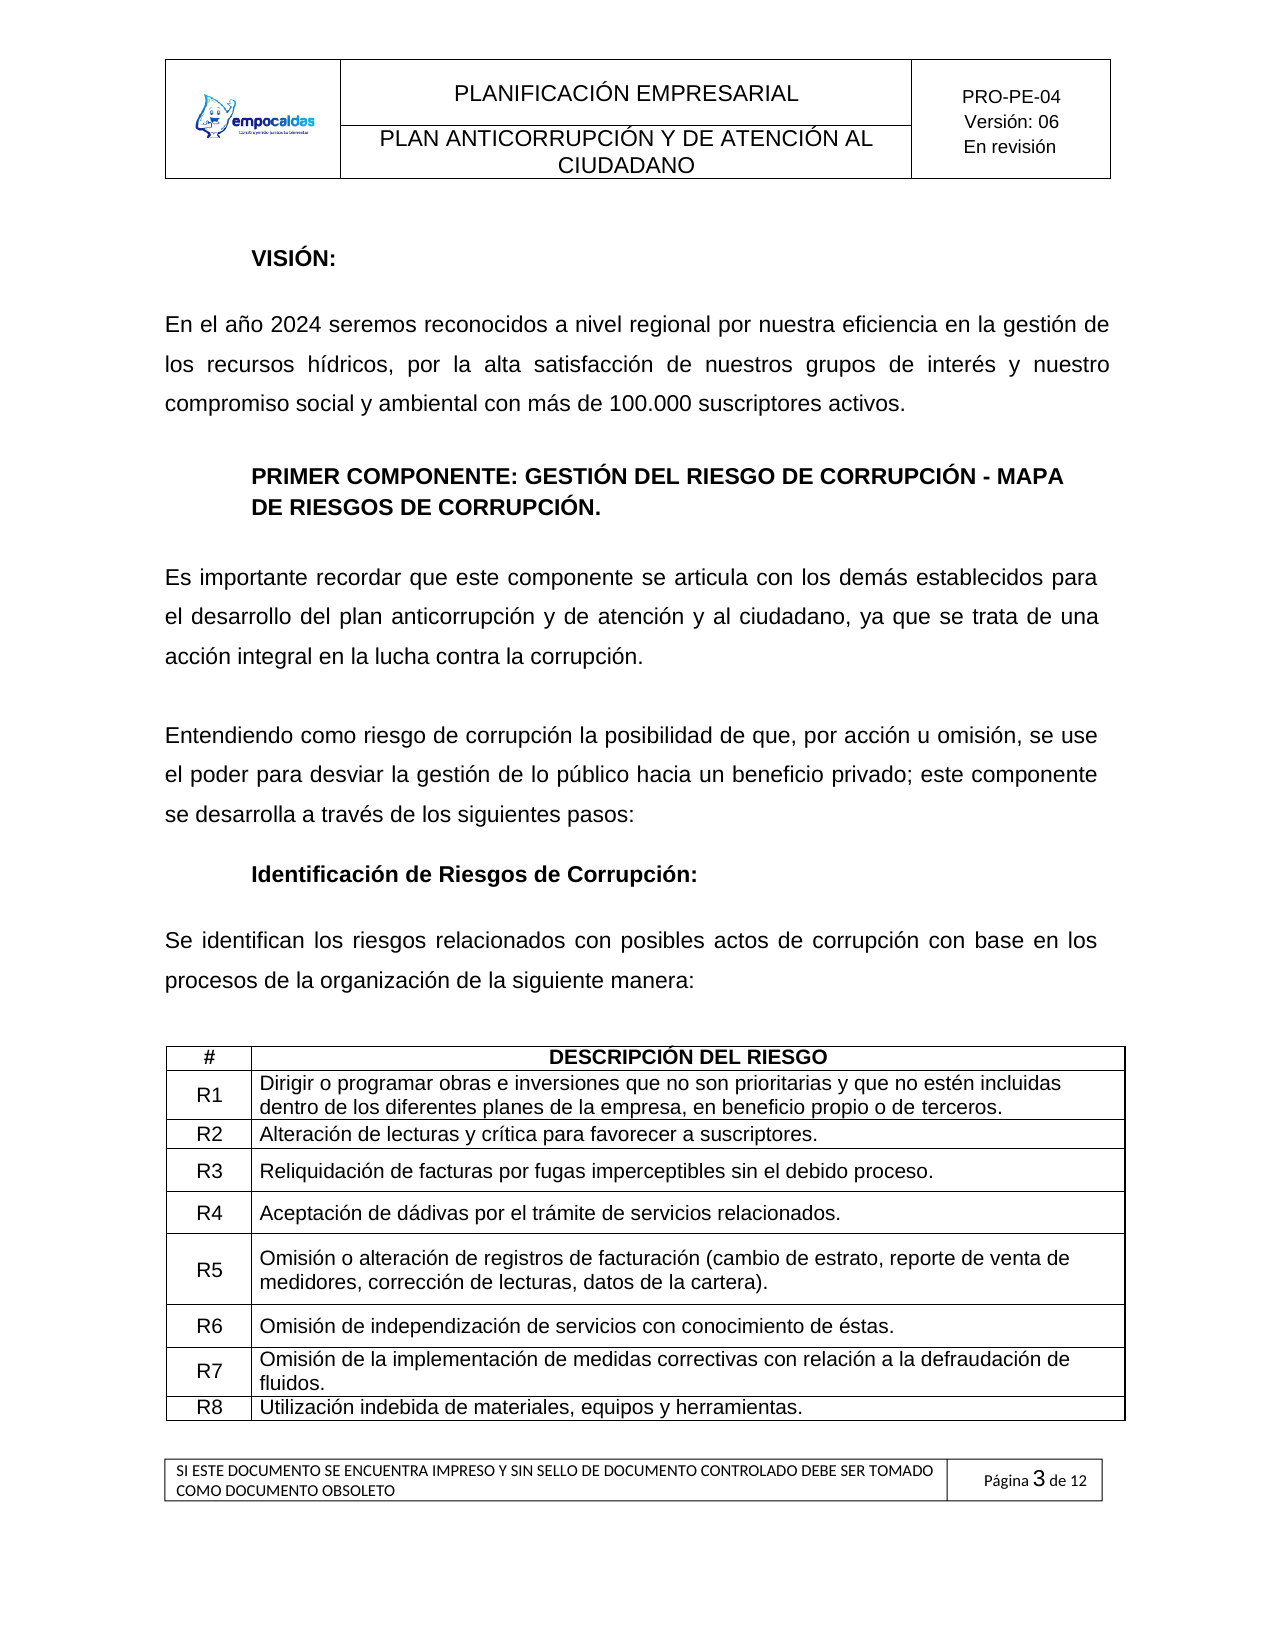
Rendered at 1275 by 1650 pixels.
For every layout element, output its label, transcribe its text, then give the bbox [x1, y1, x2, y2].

table_cell R2 [167, 1120, 251, 1148]
subtitle VISIÓN: [251, 245, 1152, 271]
table_cell Aceptación de dádivas por el trámite de servicios relacionados. [252, 1192, 1124, 1233]
table_cell Utilización indebida de materiales, equipos y herramientas. [252, 1397, 1124, 1419]
subtitle PRIMER COMPONENTE: GESTIÓN DEL RIESGO DE CORRUPCIÓN - MAPA DE RIESGOS DE CORRUPCIÓN. [251, 463, 1074, 520]
table_cell R3 [167, 1149, 251, 1191]
text Se identifican los riesgos relacionados con posibles actos de corrupción con base en los procesos de la organización de la siguiente manera: [164, 927, 1098, 993]
table_cell R7 [167, 1348, 251, 1396]
table_cell Alteración de lecturas y crítica para favorecer a suscriptores. [252, 1120, 1124, 1148]
table_cell R5 [167, 1234, 251, 1304]
picture [195, 94, 315, 138]
table_cell R8 [167, 1397, 251, 1419]
table_cell Omisión de la implementación de medidas correctivas con relación a la defraudación de fluidos. [252, 1348, 1124, 1396]
text Es importante recordar que este componente se articula con los demás establecidos para el desarrollo del plan anticorrupción y de atención y al ciudadano, ya que se trata de una acción integral en la lucha contra la corrupción. [164, 564, 1099, 669]
table_cell R6 [167, 1305, 251, 1347]
table_cell R4 [167, 1192, 251, 1233]
table_cell Omisión o alteración de registros de facturación (cambio de estrato, reporte de venta de medidores, corrección de lecturas, datos de la cartera). [252, 1234, 1124, 1304]
subtitle Identificación de Riesgos de Corrupción: [251, 861, 1152, 887]
table_cell Reliquidación de facturas por fugas imperceptibles sin el debido proceso. [252, 1149, 1124, 1191]
text Entendiendo como riesgo de corrupción la posibilidad de que, por acción u omisión, se use el poder para desviar la gestión de lo público hacia un beneficio privado; este componente se desarrolla a través de los siguientes pasos: [164, 722, 1099, 827]
table_cell Omisión de independización de servicios con conocimiento de éstas. [252, 1305, 1124, 1347]
table_header # [167, 1047, 251, 1070]
text En el año 2024 seremos reconocidos a nivel regional por nuestra eficiencia en la gestión de los recursos hídricos, por la alta satisfacción de nuestros grupos de interés y nuestro compromiso social y ambiental con más de 100.000 suscriptores activos. [164, 311, 1111, 417]
table_cell R1 [167, 1071, 251, 1119]
table_cell Dirigir o programar obras e inversiones que no son prioritarias y que no estén incluidas dentro de los diferentes planes de la empresa, en beneficio propio o de terceros. [252, 1071, 1124, 1119]
table_header DESCRIPCIÓN DEL RIESGO [252, 1047, 1124, 1070]
